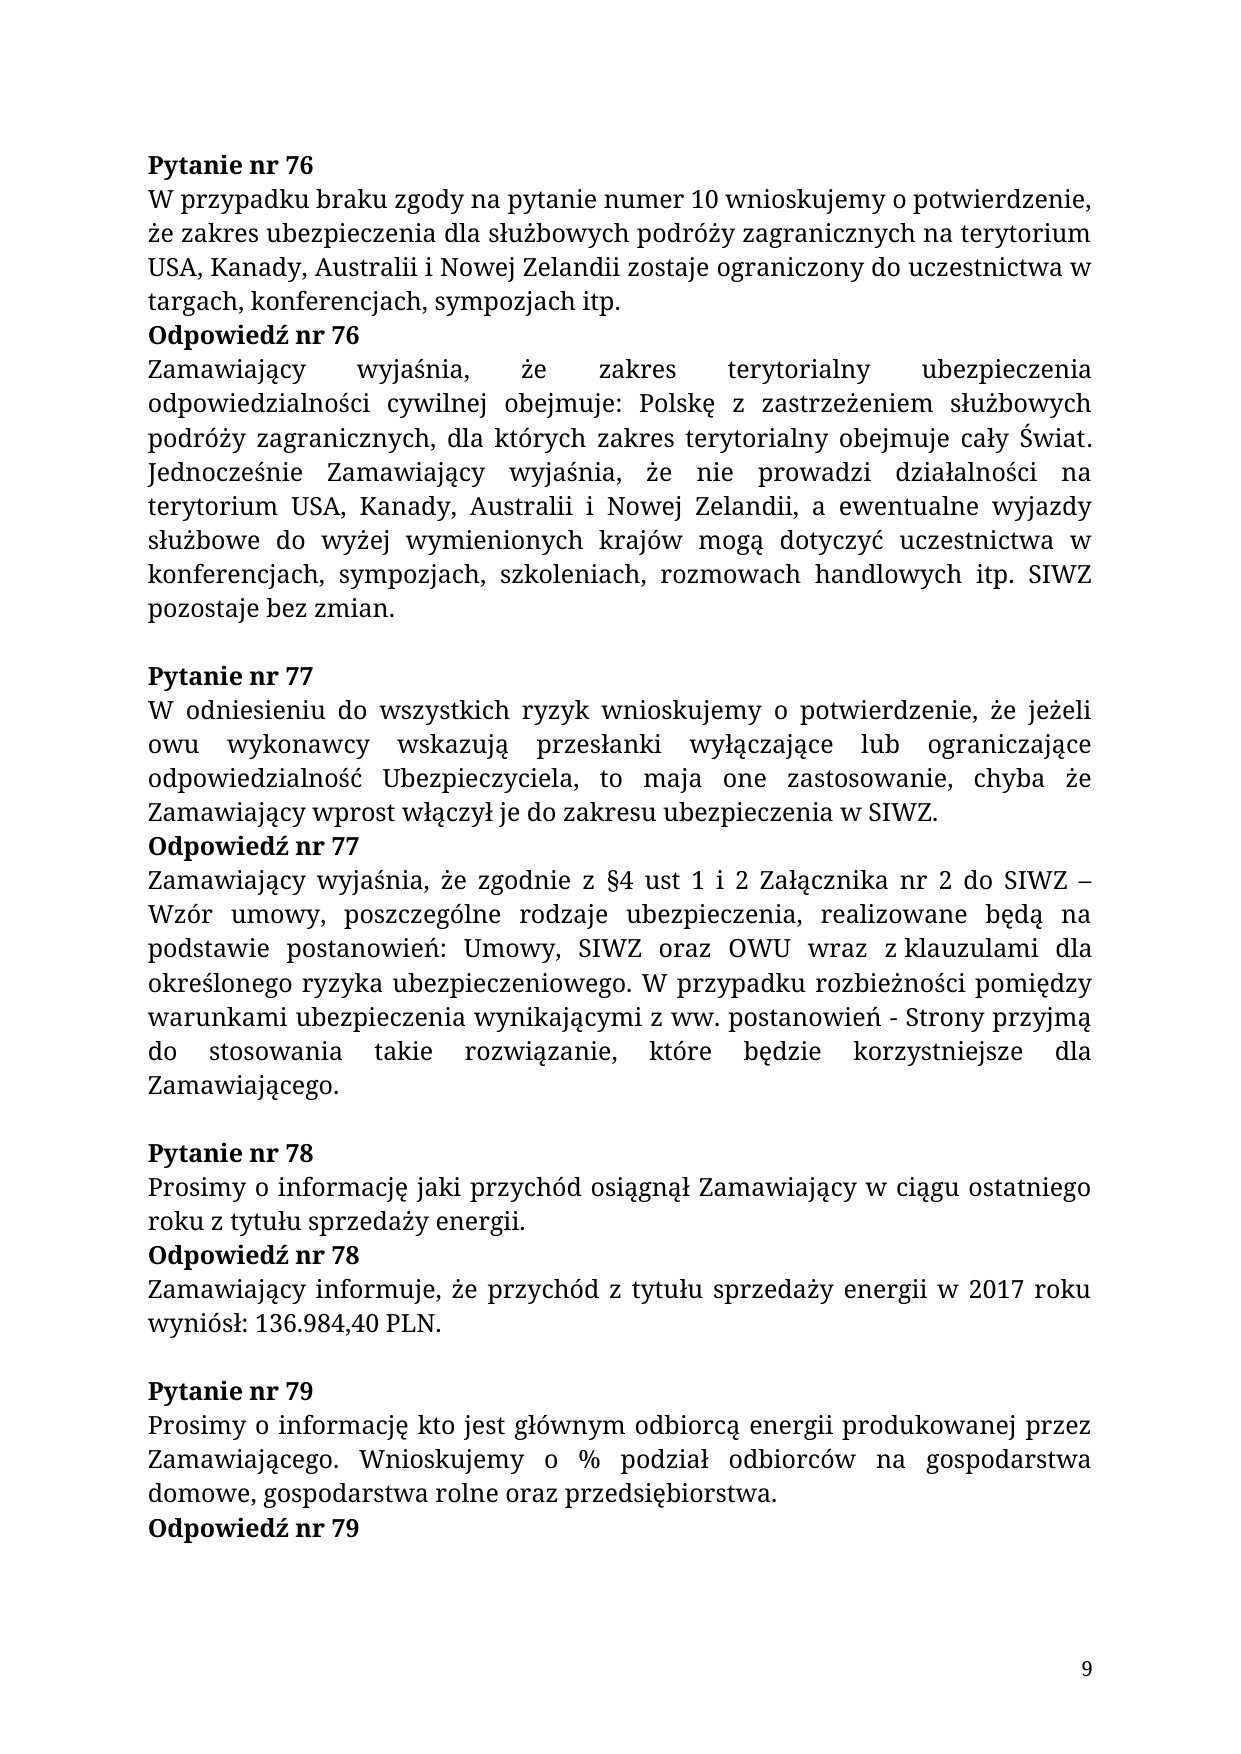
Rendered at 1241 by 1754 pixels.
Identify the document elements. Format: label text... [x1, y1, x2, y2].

text W odniesieniu do wszystkich ryzyk wnioskujemy o potwierdzenie, że jeżeli owu wykonawcy wskazują przesłanki wyłączające lub ograniczające odpowiedzialność Ubezpieczyciela, to maja one zastosowanie, chyba że Zamawiający wprost włączył je do zakresu ubezpieczenia w SIWZ. [148, 693, 1092, 829]
text W przypadku braku zgody na pytanie numer 10 wnioskujemy o potwierdzenie, że zakres ubezpieczenia dla służbowych podróży zagranicznych na terytorium USA, Kanady, Australii i Nowej Zelandii zostaje ograniczony do uczestnictwa w targach, konferencjach, sympozjach itp. [148, 182, 1092, 318]
text Pytanie nr 78 [148, 1136, 1092, 1169]
text Pytanie nr 76 [148, 148, 1092, 182]
text Pytanie nr 79 [148, 1374, 1092, 1408]
list Zamawiający informuje, że przychód z tytułu sprzedaży energii w 2017 roku wyniósł: 136.984,40 PLN. [148, 1272, 1092, 1340]
text Prosimy o informację jaki przychód osiągnął Zamawiający w ciągu ostatniego roku z tytułu sprzedaży energii. [148, 1169, 1092, 1238]
list Zamawiający wyjaśnia, że zgodnie z §4 ust 1 i 2 Załącznika nr 2 do SIWZ – Wzór umowy, poszczególne rodzaje ubezpieczenia, realizowane będą na podstawie postanowień: Umowy, SIWZ oraz OWU wraz z klauzulami dla określonego ryzyka ubezpieczeniowego. W przypadku rozbieżności pomiędzy warunkami ubezpieczenia wynikającymi z ww. postanowień - Strony przyjmą do stosowania takie rozwiązanie, które będzie korzystniejsze dla Zamawiającego. [148, 863, 1092, 1101]
text Odpowiedź nr 78 [148, 1238, 1092, 1272]
text Pytanie nr 77 [148, 659, 1092, 693]
list Zamawiający wyjaśnia, że zakres terytorialny ubezpieczenia odpowiedzialności cywilnej obejmuje: Polskę z zastrzeżeniem służbowych podróży zagranicznych, dla których zakres terytorialny obejmuje cały Świat. Jednocześnie Zamawiający wyjaśnia, że nie prowadzi działalności na terytorium USA, Kanady, Australii i Nowej Zelandii, a ewentualne wyjazdy służbowe do wyżej wymienionych krajów mogą dotyczyć uczestnictwa w konferencjach, sympozjach, szkoleniach, rozmowach handlowych itp. SIWZ pozostaje bez zmian. [148, 352, 1092, 624]
text Prosimy o informację kto jest głównym odbiorcą energii produkowanej przez Zamawiającego. Wnioskujemy o % podział odbiorców na gospodarstwa domowe, gospodarstwa rolne oraz przedsiębiorstwa. [148, 1408, 1092, 1510]
text Odpowiedź nr 79 [148, 1510, 1092, 1544]
text Odpowiedź nr 76 [148, 318, 1092, 352]
text Odpowiedź nr 77 [148, 829, 1092, 863]
